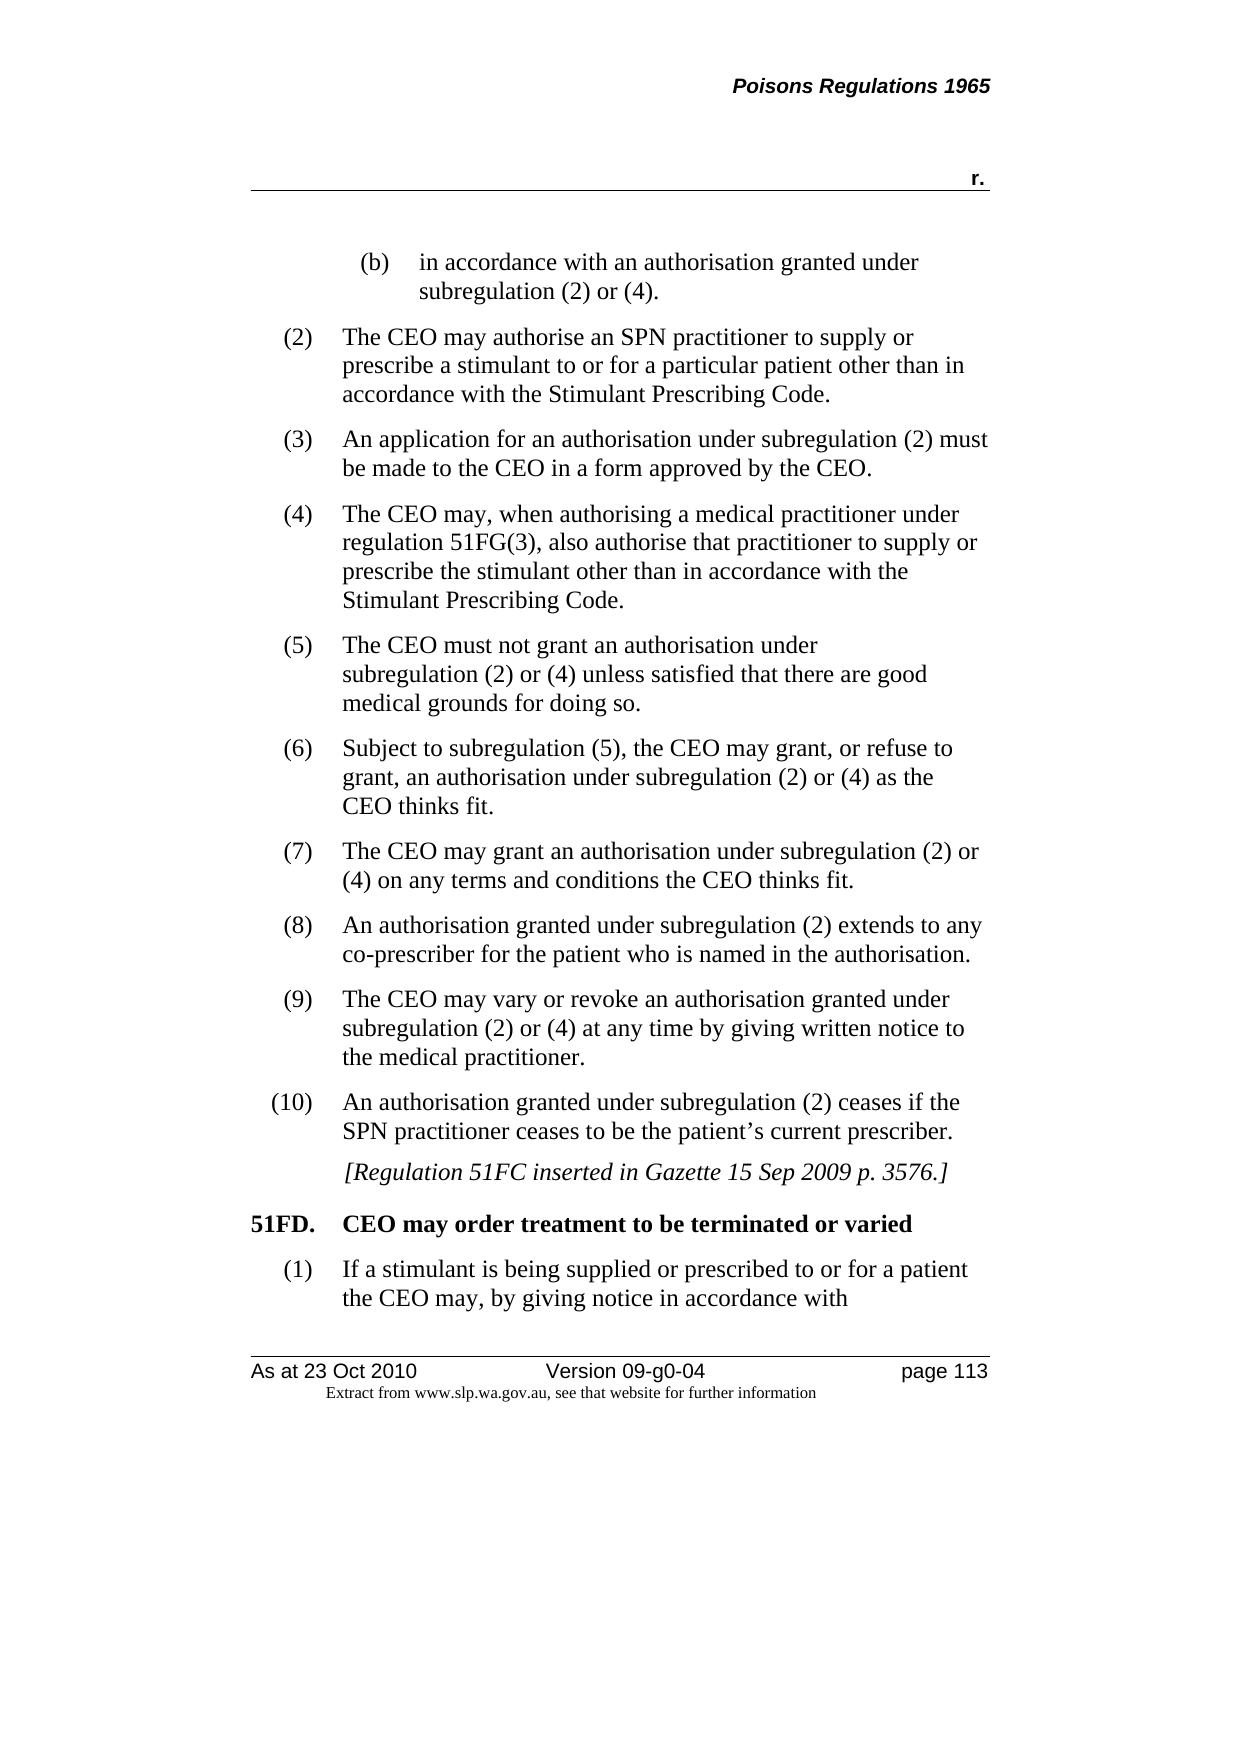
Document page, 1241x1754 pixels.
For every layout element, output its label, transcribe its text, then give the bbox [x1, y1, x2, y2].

text (2) The CEO may authorise an SPN practitioner to supply or prescribe a stimulant to or for a particular patient other than in accordance with the Stimulant Prescribing Code. [251, 322, 990, 408]
text (5) The CEO must not grant an authorisation under subregulation (2) or (4) unless satisfied that there are good medical grounds for doing so. [251, 630, 990, 717]
text (6) Subject to subregulation (5), the CEO may grant, or refuse to grant, an authorisation under subregulation (2) or (4) as the CEO thinks fit. [251, 733, 990, 819]
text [251, 1254, 990, 1312]
text (10) An authorisation granted under subregulation (2) ceases if the SPN practitioner ceases to be the patient’s current prescriber. [251, 1087, 990, 1145]
text (3) An application for an authorisation under subregulation (2) must be made to the CEO in a form approved by the CEO. [251, 424, 990, 482]
text (8) An authorisation granted under subregulation (2) extends to any co-prescriber for the patient who is named in the authorisation. [251, 910, 990, 968]
text (9) The CEO may vary or revoke an authorisation granted under subregulation (2) or (4) at any time by giving written notice to the medical practitioner. [251, 984, 990, 1071]
text (4) The CEO may, when authorising a medical practitioner under regulation 51FG(3), also authorise that practitioner to supply or prescribe the stimulant other than in accordance with the Stimulant Prescribing Code. [251, 499, 990, 614]
text [Regulation 51FC inserted in Gazette 15 Sep 2009 p. 3576.] [251, 1157, 990, 1186]
text (b) in accordance with an authorisation granted under subregulation (2) or (4). [251, 247, 990, 305]
text (7) The CEO may grant an authorisation under subregulation (2) or (4) on any terms and conditions the CEO thinks fit. [251, 836, 990, 894]
subtitle 51FD. CEO may order treatment to be terminated or varied [251, 1209, 990, 1238]
